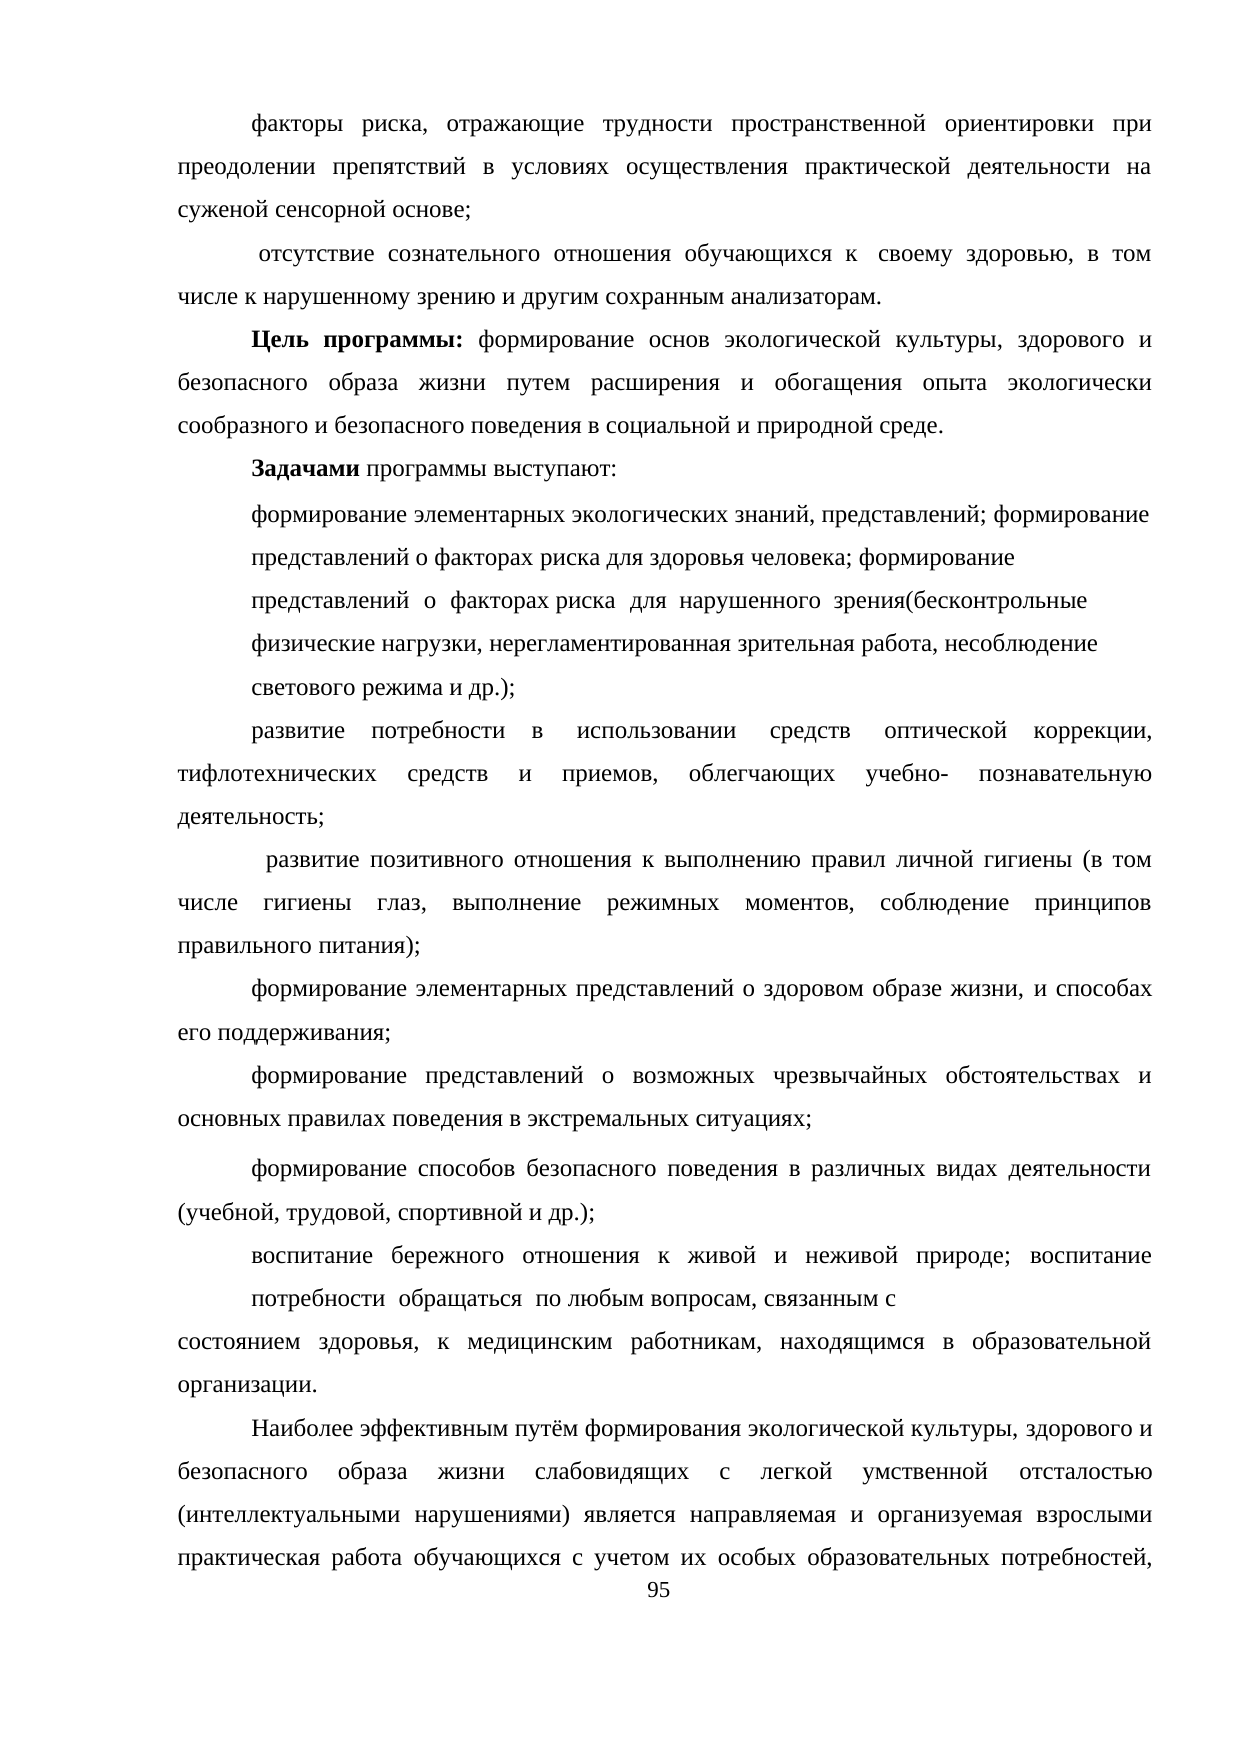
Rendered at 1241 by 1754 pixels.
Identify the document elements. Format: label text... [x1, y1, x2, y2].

text развитие потребности в использовании средств оптической коррекции, тифлотехнических средств и приемов, облегчающих учебно- познавательную деятельность; [177, 715, 1152, 830]
text развитие позитивного отношения к выполнению правил личной гигиены (в том числе гигиены глаз, выполнение режимных моментов, соблюдение принципов правильного питания); [177, 844, 1152, 959]
text Задачами программы выступают: [251, 453, 1240, 482]
text формирование представлений о возможных чрезвычайных обстоятельствах и основных правилах поведения в экстремальных ситуациях; [177, 1060, 1152, 1132]
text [177, 1413, 1153, 1571]
text формирование способов безопасного поведения в различных видах деятельности (учебной, трудовой, спортивной и др.); [177, 1153, 1151, 1225]
text формирование элементарных представлений о здоровом образе жизни, и способах его поддерживания; [177, 973, 1152, 1046]
text формирование элементарных экологических знаний, представлений; формирование представлений о факторах риска для здоровья человека; формирование представлений о факторах риска для нарушенного зрения(бесконтрольные физические нагрузки, нерегламентированная зрительная работа, несоблюдение светового режима и др.); [251, 499, 1152, 700]
text отсутствие сознательного отношения обучающихся к своему здоровью, в том числе к нарушенному зрению и другим сохранным анализаторам. [177, 238, 1152, 310]
text Цель программы: формирование основ экологической культуры, здорового и безопасного образа жизни путем расширения и обогащения опыта экологически сообразного и безопасного поведения в социальной и природной среде. [177, 324, 1152, 439]
text факторы риска, отражающие трудности пространственной ориентировки при преодолении препятствий в условиях осуществления практической деятельности на суженой сенсорной основе; [177, 108, 1152, 223]
text состоянием здоровья, к медицинским работникам, находящимся в образовательной организации. [177, 1326, 1152, 1398]
text воспитание бережного отношения к живой и неживой природе; воспитание потребности обращаться по любым вопросам, связанным с [251, 1240, 1152, 1312]
